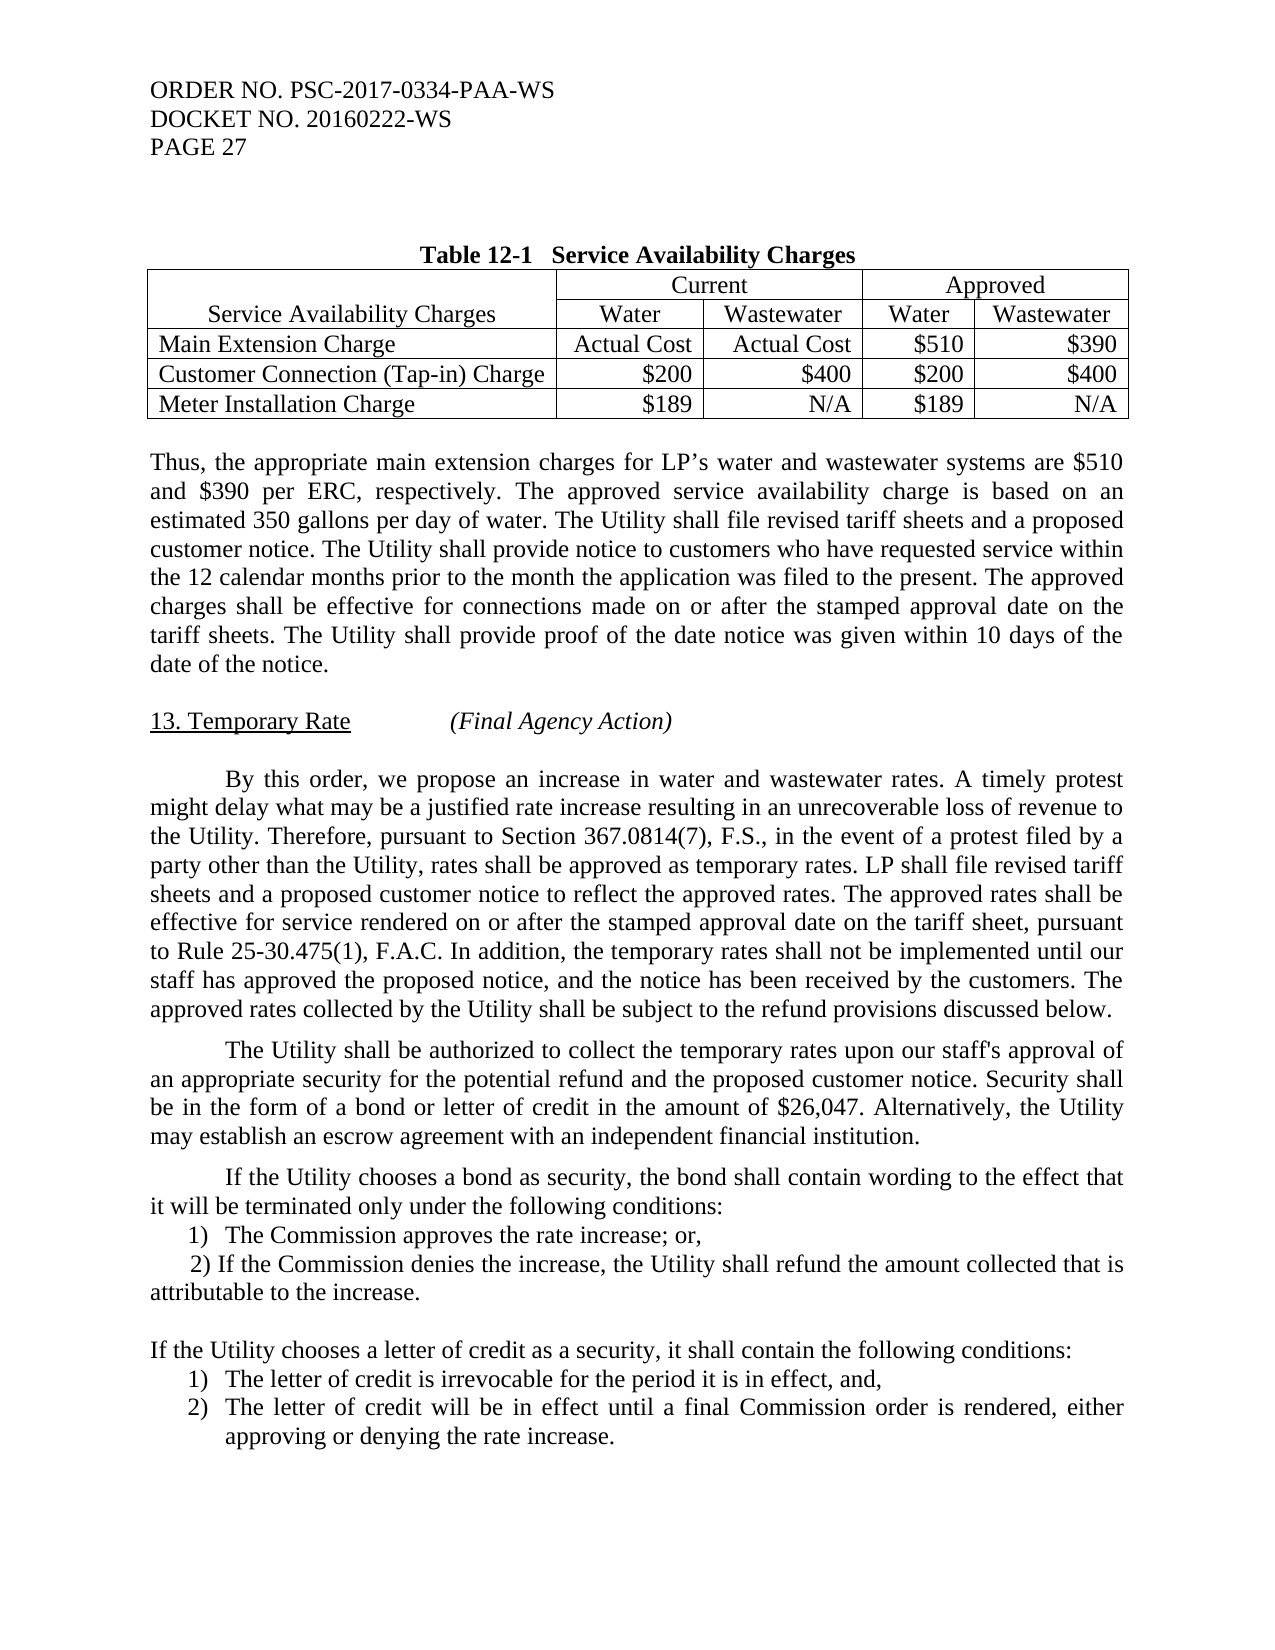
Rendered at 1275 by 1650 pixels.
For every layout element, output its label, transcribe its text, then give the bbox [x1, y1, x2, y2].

list The letter of credit will be in effect until a final Commission order is rendered, either approving or denying the rate increase. [187, 1392, 1125, 1450]
text The Utility shall be authorized to collect the temporary rates upon our staff's approval of an appropriate security for the potential refund and the proposed customer notice. Security shall be in the form of a bond or letter of credit in the amount of $26,047. Alternatively, the Utility may establish an escrow agreement with an independent financial institution. [150, 1035, 1125, 1150]
table_cell $400 [975, 359, 1128, 388]
table_cell $189 [863, 389, 974, 418]
table_header Service Availability Charges [148, 270, 556, 328]
table_cell $390 [975, 329, 1128, 358]
table_cell Wastewater [704, 300, 862, 328]
table_cell Actual Cost [557, 329, 703, 358]
list The letter of credit is irrevocable for the period it is in effect, and, [187, 1364, 1125, 1392]
table_cell Meter Installation Charge [148, 389, 556, 418]
table_cell Wastewater [975, 300, 1128, 328]
text Table 12-1 Service Availability Charges [150, 240, 1125, 269]
table_cell $189 [557, 389, 703, 418]
text If the Utility chooses a bond as security, the bond shall contain wording to the effect that it will be terminated only under the following conditions: [150, 1162, 1125, 1220]
table_cell N/A [975, 389, 1128, 418]
text By this order, we propose an increase in water and wastewater rates. A timely protest might delay what may be a justified rate increase resulting in an unrecoverable loss of revenue to the Utility. Therefore, pursuant to Section 367.0814(7), F.S., in the event of a protest filed by a party other than the Utility, rates shall be approved as temporary rates. LP shall file revised tariff sheets and a proposed customer notice to reflect the approved rates. The approved rates shall be effective for service rendered on or after the stamped approval date on the tariff sheet, pursuant to Rule 25-30.475(1), F.A.C. In addition, the temporary rates shall not be implemented until our staff has approved the proposed notice, and the notice has been received by the customers. The approved rates collected by the Utility shall be subject to the refund provisions discussed below. [150, 764, 1125, 1022]
table_cell Water [557, 300, 703, 328]
table_header Approved [863, 270, 1128, 298]
text Thus, the appropriate main extension charges for LP’s water and wastewater systems are $510 and $390 per ERC, respectively. The approved service availability charge is based on an estimated 350 gallons per day of water. The Utility shall file revised tariff sheets and a proposed customer notice. The Utility shall provide notice to customers who have requested service within the 12 calendar months prior to the month the application was filed to the present. The approved charges shall be effective for connections made on or after the stamped approval date on the tariff sheets. The Utility shall provide proof of the date notice was given within 10 days of the date of the notice. [150, 447, 1125, 677]
table_cell $200 [863, 359, 974, 388]
table_cell Customer Connection (Tap-in) Charge [148, 359, 556, 388]
table_cell N/A [704, 389, 862, 418]
table_header Current [557, 270, 862, 298]
text If the Utility chooses a letter of credit as a security, it shall contain the following conditions: [150, 1335, 1125, 1364]
table_cell Main Extension Charge [148, 329, 556, 358]
table_cell Actual Cost [704, 329, 862, 358]
table_cell $510 [863, 329, 974, 358]
table_cell $400 [704, 359, 862, 388]
text 2) If the Commission denies the increase, the Utility shall refund the amount collected that is attributable to the increase. [150, 1249, 1125, 1306]
table_cell Water [863, 300, 974, 328]
table_cell $200 [557, 359, 703, 388]
list The Commission approves the rate increase; or, [187, 1220, 1125, 1249]
text 13. Temporary Rate (Final Agency Action) [150, 706, 1125, 735]
